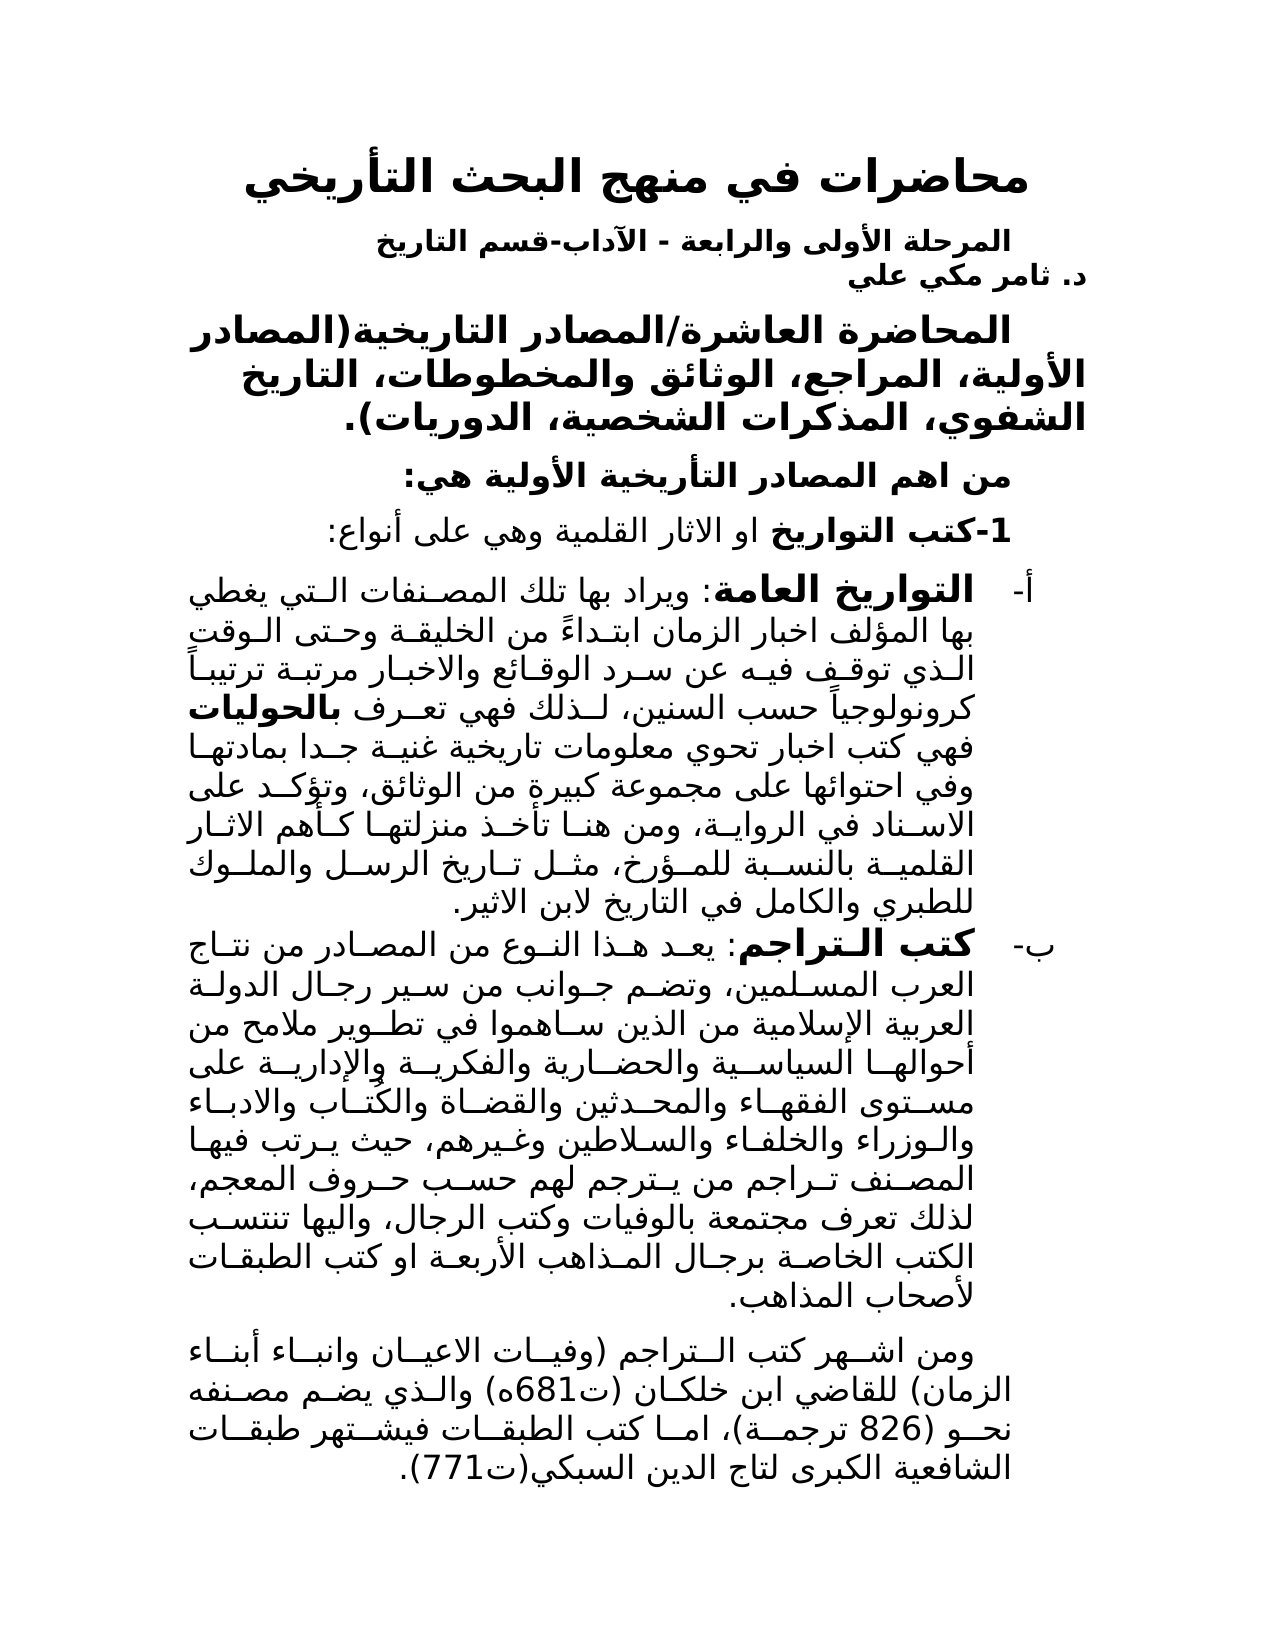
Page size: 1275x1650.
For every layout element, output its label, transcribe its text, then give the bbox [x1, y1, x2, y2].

text من اهم المصادر التأريخية الأولية هي: [187, 456, 1087, 495]
text ومن اشهر كتب التراجم (وفيات الاعيان وانباء أبناء الزمان) للقاضي ابن خلكان (ت681ه) والذي يضم مصنفه نحو (826 ترجمة)، اما كتب الطبقات فيشتهر طبقات الشافعية الكبرى لتاج الدين السبكي(ت771). [187, 1332, 1012, 1487]
text محاضرات في منهج البحث التأريخي [187, 150, 1087, 203]
list كتب التراجم: يعد هذا النوع من المصادر من نتاج العرب المسلمين، وتضم جوانب من سير رجال الدولة العربية الإسلامية من الذين ساهموا في تطوير ملامح من أحوالها السياسية والحضارية والفكرية والإدارية على مستوى الفقهاء والمحدثين والقضاة والكُتاب والادباء والوزراء والخلفاء والسلاطين وغيرهم، حيث يرتب فيها المصنف تراجم من يترجم لهم حسب حروف المعجم، لذلك تعرف مجتمعة بالوفيات وكتب الرجال، واليها تنتسب الكتب الخاصة برجال المذاهب الأربعة او كتب الطبقات لأصحاب المذاهب. [187, 922, 1012, 1315]
text المرحلة الأولى والرابعة - الآداب-قسم التاريخ د. ثامر مكي علي [187, 224, 1087, 292]
text المحاضرة العاشرة/المصادر التاريخية(المصادر الأولية، المراجع، الوثائق والمخطوطات، التاريخ الشفوي، المذكرات الشخصية، الدوريات). [187, 309, 1087, 440]
list التواريخ العامة: ويراد بها تلك المصنفات التي يغطي بها المؤلف اخبار الزمان ابتداءً من الخليقة وحتى الوقت الذي توقف فيه عن سرد الوقائع والاخبار مرتبة ترتيباً كرونولوجياً حسب السنين، لذلك فهي تعرف بالحوليات فهي كتب اخبار تحوي معلومات تاريخية غنية جدا بمادتها وفي احتوائها على مجموعة كبيرة من الوثائق، وتؤكد على الاسناد في الرواية، ومن هنا تأخذ منزلتها كأهم الاثار القلمية بالنسبة للمؤرخ، مثل تاريخ الرسل والملوك للطبري والكامل في التاريخ لابن الاثير. [187, 567, 1012, 922]
text 1-كتب التواريخ او الاثار القلمية وهي على أنواع: [187, 512, 1087, 551]
